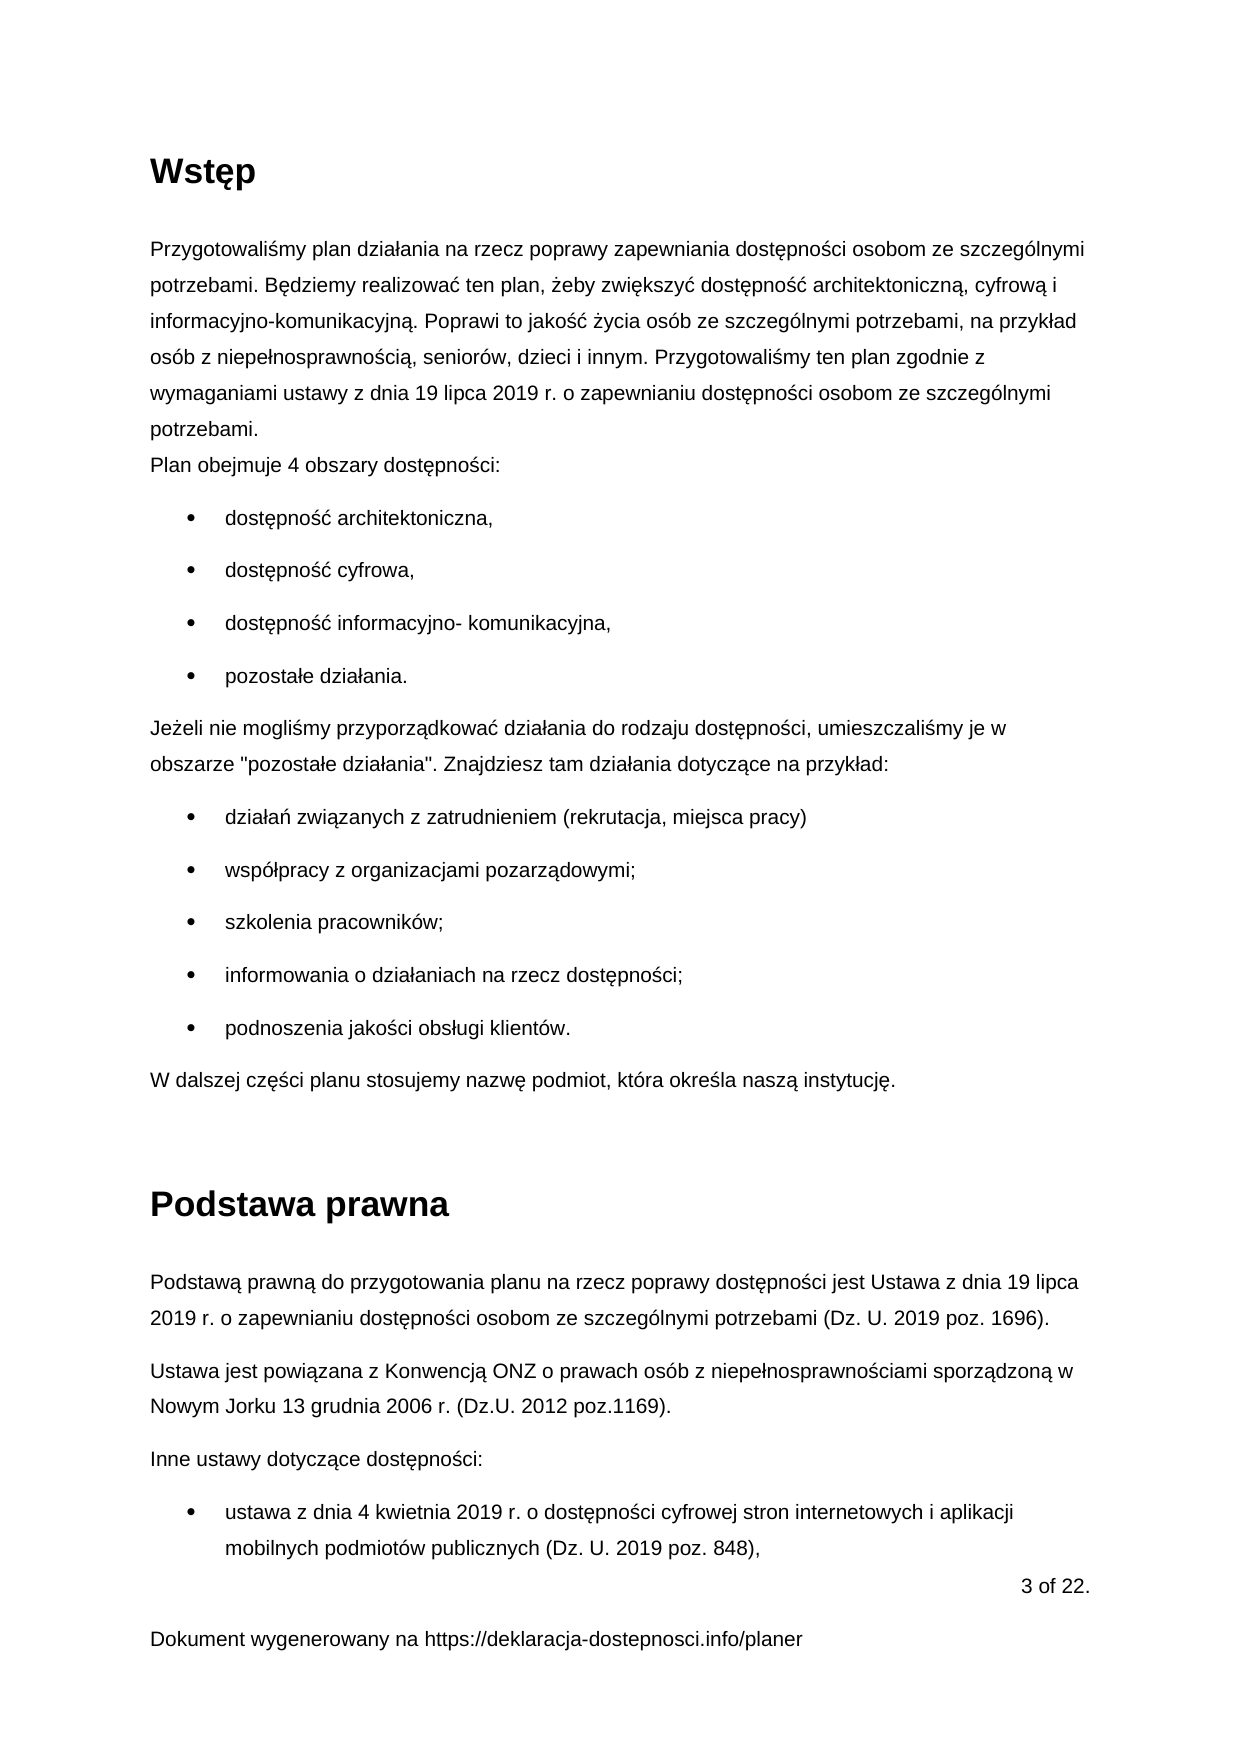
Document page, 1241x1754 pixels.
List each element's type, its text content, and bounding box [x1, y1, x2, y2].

list szkolenia pracowników; [187, 910, 1090, 934]
subtitle Wstęp [150, 150, 1090, 191]
list działań związanych z zatrudnieniem (rekrutacja, miejsca pracy) [187, 805, 1090, 829]
subtitle Podstawa prawna [150, 1183, 1090, 1223]
list pozostałe działania. [187, 663, 1090, 687]
list podnoszenia jakości obsługi klientów. [187, 1016, 1090, 1039]
list współpracy z organizacjami pozarządowymi; [187, 857, 1090, 881]
text Jeżeli nie mogliśmy przyporządkować działania do rodzaju dostępności, umieszczaliśmy je w obszarze "pozostałe działania". Znajdziesz tam działania dotyczące na przykład: [150, 716, 1090, 776]
list dostępność informacyjno- komunikacyjna, [187, 611, 1090, 635]
text Przygotowaliśmy plan działania na rzecz poprawy zapewniania dostępności osobom ze szczególnymi potrzebami. Będziemy realizować ten plan, żeby zwiększyć dostępność architektoniczną, cyfrową i informacyjno-komunikacyjną. Poprawi to jakość życia osób ze szczególnymi potrzebami, na przykład osób z niepełnosprawnością, seniorów, dzieci i innym. Przygotowaliśmy ten plan zgodnie z wymaganiami ustawy z dnia 19 lipca 2019 r. o zapewnianiu dostępności osobom ze szczególnymi potrzebami. Plan obejmuje 4 obszary dostępności: [150, 237, 1090, 477]
list dostępność architektoniczna, [187, 505, 1090, 529]
text Podstawą prawną do przygotowania planu na rzecz poprawy dostępności jest Ustawa z dnia 19 lipca 2019 r. o zapewnianiu dostępności osobom ze szczególnymi potrzebami (Dz. U. 2019 poz. 1696). [150, 1270, 1090, 1330]
text Inne ustawy dotyczące dostępności: [150, 1447, 1090, 1471]
list informowania o działaniach na rzecz dostępności; [187, 963, 1090, 987]
text Ustawa jest powiązana z Konwencją ONZ o prawach osób z niepełnosprawnościami sporządzoną w Nowym Jorku 13 grudnia 2006 r. (Dz.U. 2012 poz.1169). [150, 1358, 1090, 1418]
list dostępność cyfrowa, [187, 558, 1090, 582]
list ustawa z dnia 4 kwietnia 2019 r. o dostępności cyfrowej stron internetowych i aplikacji mobilnych podmiotów publicznych (Dz. U. 2019 poz. 848), [187, 1499, 1090, 1559]
text W dalszej części planu stosujemy nazwę podmiot, która określa naszą instytucję. [150, 1068, 1090, 1092]
